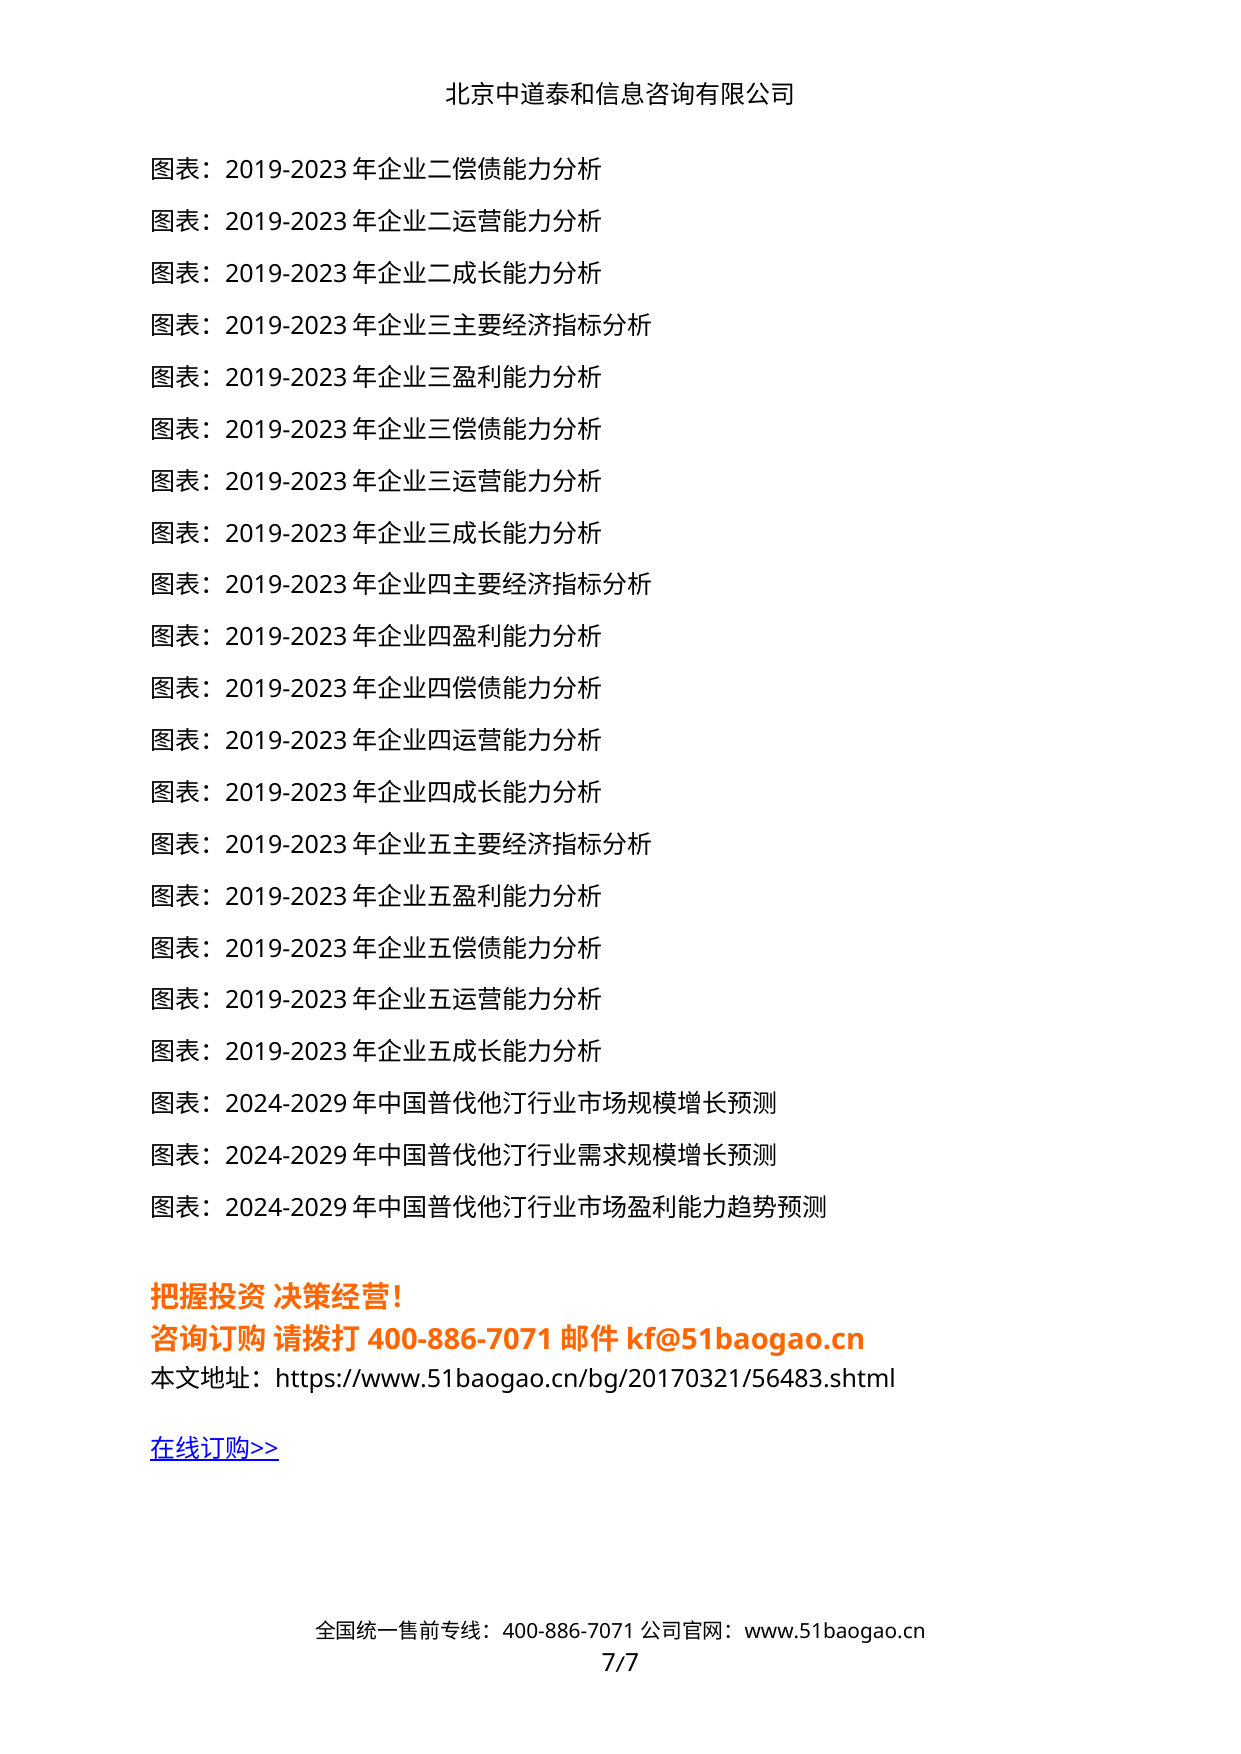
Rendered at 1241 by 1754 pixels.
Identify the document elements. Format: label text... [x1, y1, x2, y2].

text 图表：2019-2023年企业二偿债能力分析 [150, 150, 1090, 186]
text 图表：2019-2023年企业四运营能力分析 [150, 721, 1090, 757]
text 图表：2019-2023年企业五运营能力分析 [150, 980, 1090, 1016]
text 图表：2019-2023年企业四盈利能力分析 [150, 617, 1090, 653]
text 图表：2019-2023年企业二运营能力分析 [150, 202, 1090, 238]
text 图表：2019-2023年企业四偿债能力分析 [150, 669, 1090, 705]
text 图表：2019-2023年企业三成长能力分析 [150, 513, 1090, 549]
text 在线订购>> [150, 1394, 1090, 1465]
text 图表：2019-2023年企业三盈利能力分析 [150, 357, 1090, 394]
text 图表：2019-2023年企业三主要经济指标分析 [150, 306, 1090, 342]
text 图表：2024-2029年中国普伐他汀行业需求规模增长预测 [150, 1136, 1090, 1172]
text 图表：2019-2023年企业五盈利能力分析 [150, 876, 1090, 912]
text 图表：2019-2023年企业五成长能力分析 [150, 1032, 1090, 1068]
text 图表：2019-2023年企业五偿债能力分析 [150, 928, 1090, 964]
text 把握投资 决策经营！咨询订购 请拨打 400-886-7071 邮件 kf@51baogao.cn本文地址：https://www.51baogao.cn/bg/20170321/56483.shtml [150, 1239, 1090, 1394]
text 图表：2019-2023年企业五主要经济指标分析 [150, 824, 1090, 861]
text 图表：2024-2029年中国普伐他汀行业市场规模增长预测 [150, 1084, 1090, 1120]
text 图表：2019-2023年企业二成长能力分析 [150, 254, 1090, 290]
text 图表：2024-2029年中国普伐他汀行业市场盈利能力趋势预测 [150, 1187, 1090, 1224]
text 图表：2019-2023年企业四主要经济指标分析 [150, 565, 1090, 601]
text 图表：2019-2023年企业四成长能力分析 [150, 772, 1090, 809]
text 图表：2019-2023年企业三偿债能力分析 [150, 409, 1090, 446]
text 图表：2019-2023年企业三运营能力分析 [150, 461, 1090, 497]
